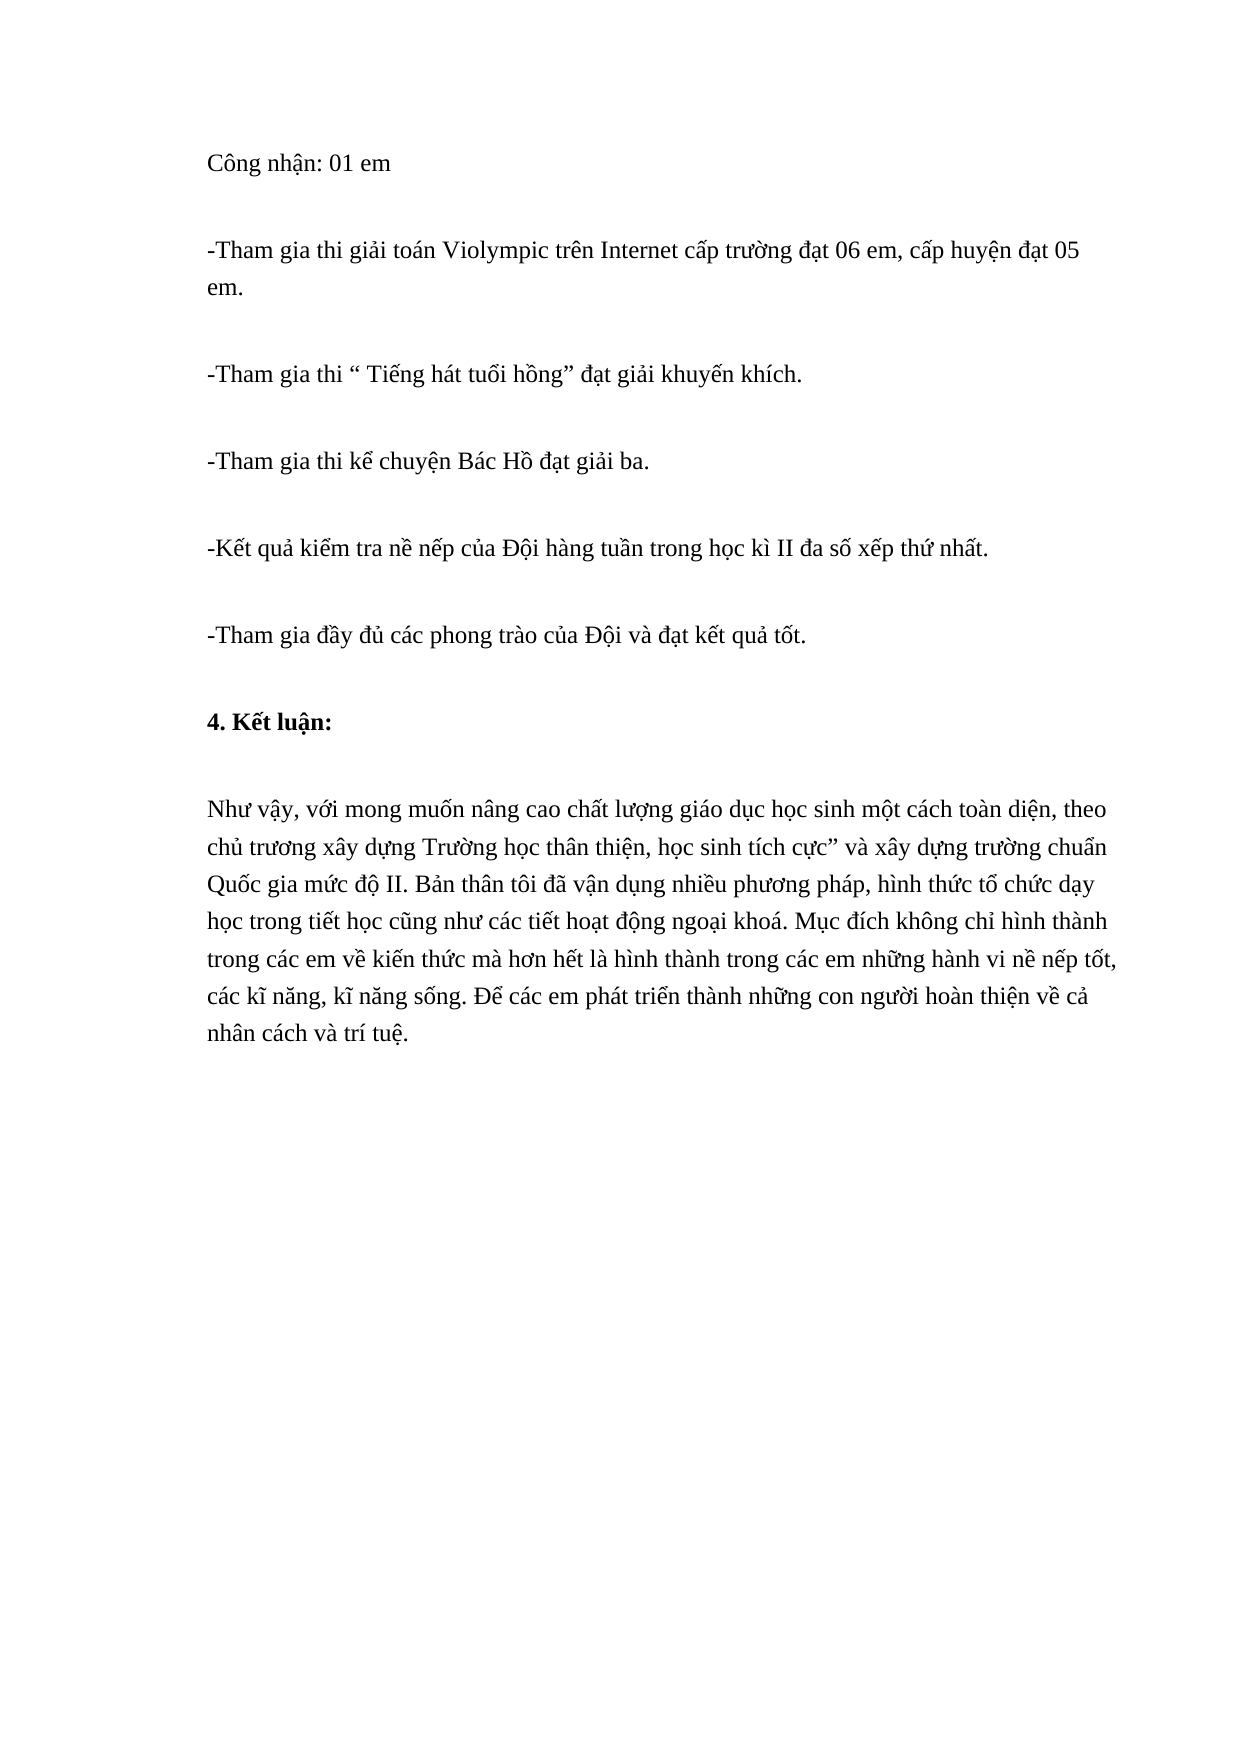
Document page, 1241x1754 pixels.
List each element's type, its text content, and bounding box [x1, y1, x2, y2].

text -Tham gia thi kể chuyện Bác Hồ đạt giải ba. [207, 446, 1122, 475]
text -Tham gia thi “ Tiếng hát tuổi hồng” đạt giải khuyến khích. [207, 359, 1122, 388]
text -Kết quả kiểm tra nề nếp của Đội hàng tuần trong học kì II đa số xếp thứ nhất. [207, 533, 1122, 562]
text -Tham gia thi giải toán Violympic trên Internet cấp trường đạt 06 em, cấp huyện đạt 05 em. [207, 235, 1122, 301]
text -Tham gia đầy đủ các phong trào của Đội và đạt kết quả tốt. [207, 620, 1122, 649]
text 4. Kết luận: [207, 707, 1122, 736]
text Như vậy, với mong muốn nâng cao chất lượng giáo dục học sinh một cách toàn diện, theo chủ trương xây dựng Trường học thân thiện, học sinh tích cực” và xây dựng trường chuẩn Quốc gia mức độ II. Bản thân tôi đã vận dụng nhiều phương pháp, hình thức tổ chức dạy học trong tiết học cũng như các tiết hoạt động ngoại khoá. Mục đích không chỉ hình thành trong các em về kiến thức mà hơn hết là hình thành trong các em những hành vi nề nếp tốt, các kĩ năng, kĩ năng sống. Để các em phát triển thành những con người hoàn thiện về cả nhân cách và trí tuệ. [207, 794, 1122, 1047]
text Công nhận: 01 em [207, 148, 1122, 176]
